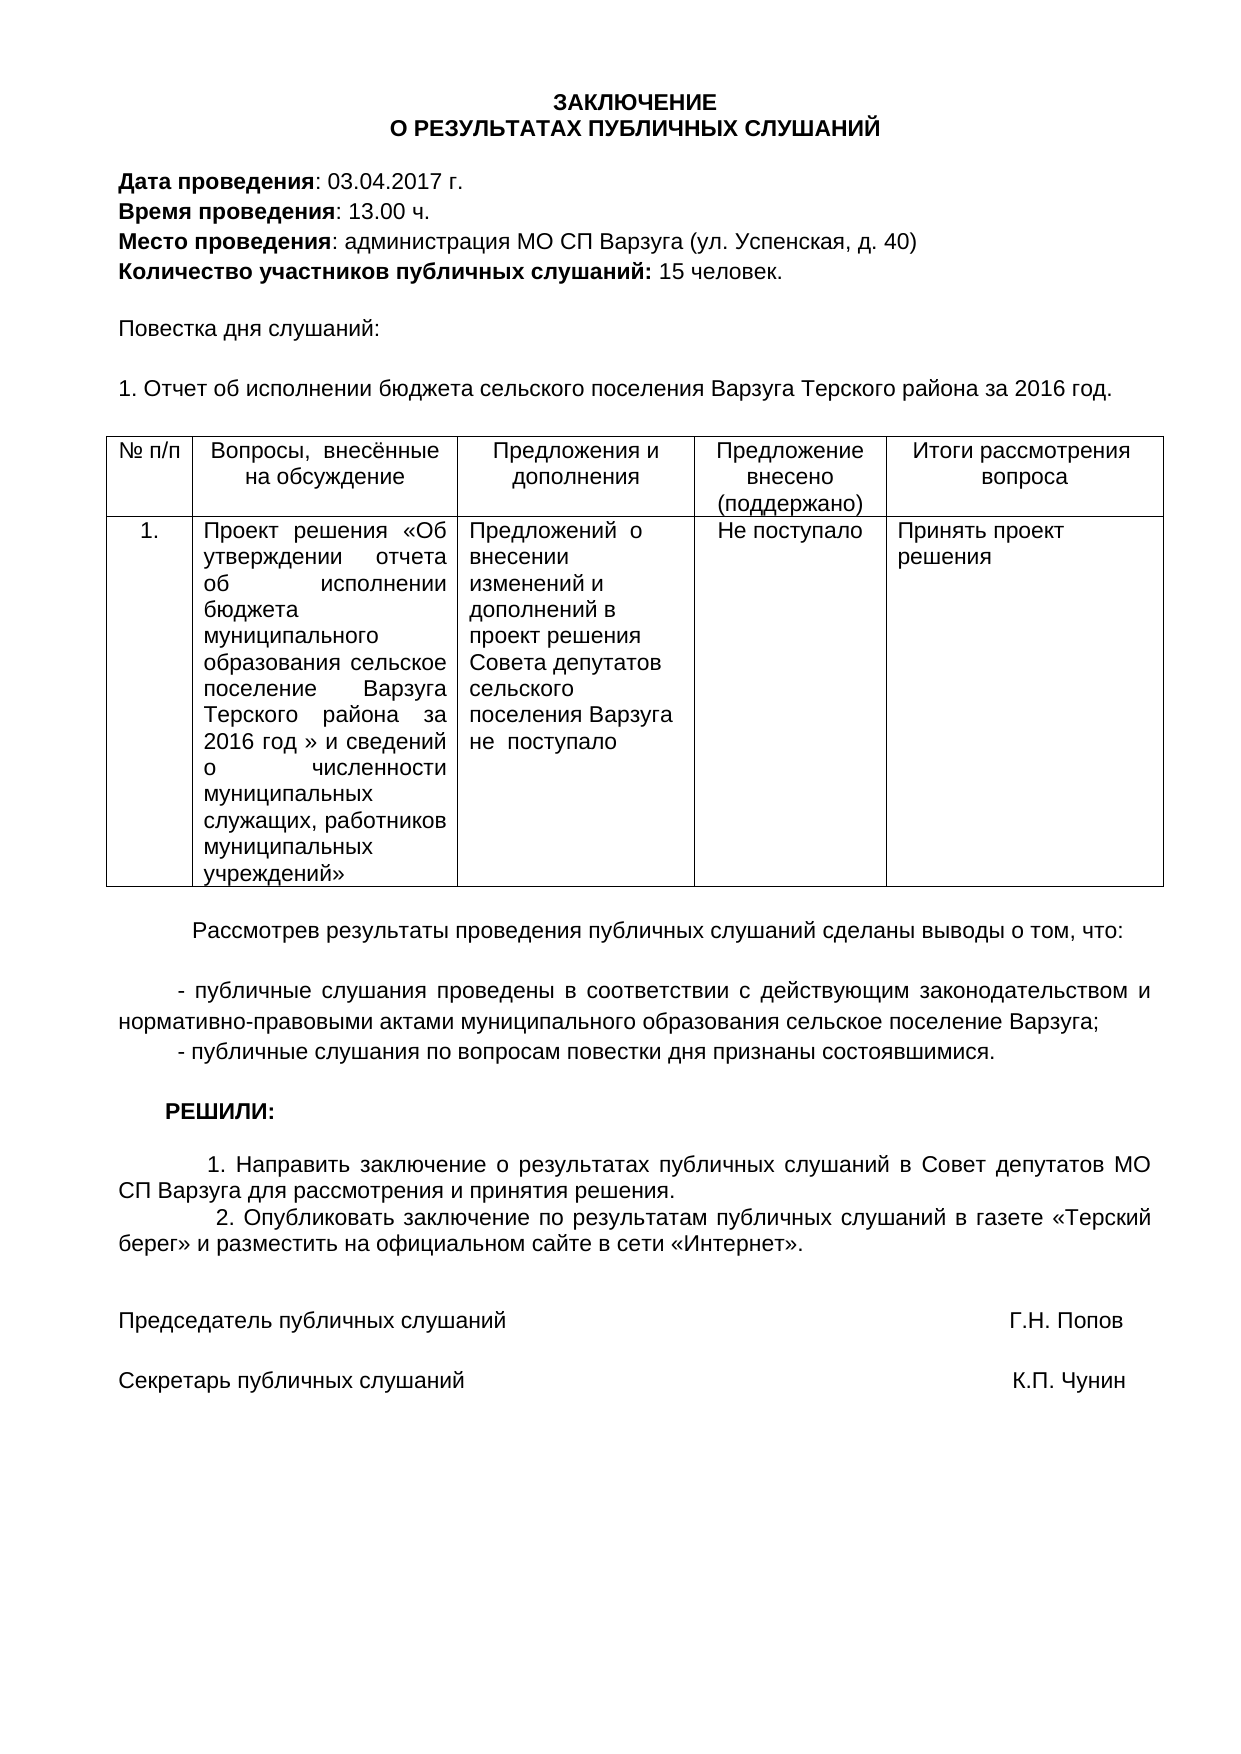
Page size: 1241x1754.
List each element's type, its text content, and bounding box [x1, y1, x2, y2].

table_cell Проект решения «Об утверждении отчета об исполнении бюджета муниципального образования сельское поселение Варзуга Терского района за 2016 год » и сведений о численности муниципальных служащих, работников муниципальных учреждений» [193, 517, 457, 886]
table_cell Предложений о внесении изменений и дополнений в проект решения Совета депутатов сельского поселения Варзуга не поступало [458, 517, 694, 886]
table_cell Принять проект решения [887, 517, 1163, 886]
text Повестка дня слушаний: [118, 315, 1152, 341]
text - публичные слушания проведены в соответствии с действующим законодательством и нормативно-правовыми актами муниципального образования сельское поселение Варзуга; [118, 977, 1152, 1034]
text 2. Опубликовать заключение по результатам публичных слушаний в газете «Терский берег» и разместить на официальном сайте в сети «Интернет». [118, 1204, 1152, 1256]
text 1. Направить заключение о результатах публичных слушаний в Совет депутатов МО СП Варзуга для рассмотрения и принятия решения. [118, 1151, 1152, 1204]
text ЗАКЛЮЧЕНИЕ [118, 89, 1152, 115]
table_header Предложения и дополнения [458, 437, 694, 516]
text РЕШИЛИ: [118, 1098, 1152, 1125]
text Рассмотрев результаты проведения публичных слушаний сделаны выводы о том, что: [118, 917, 1152, 943]
table_header Предложение внесено (поддержано) [695, 437, 886, 516]
text 1. Отчет об исполнении бюджета сельского поселения Варзуга Терского района за 2016 год. [118, 375, 1152, 402]
text Председатель публичных слушаний Г.Н. Попов [118, 1307, 1152, 1333]
table_header Вопросы, внесённые на обсуждение [193, 437, 457, 516]
text Место проведения: администрация МО СП Варзуга (ул. Успенская, д. 40) [118, 228, 1152, 254]
text Время проведения: 13.00 ч. [118, 198, 1152, 224]
text - публичные слушания по вопросам повестки дня признаны состоявшимися. [118, 1038, 1152, 1064]
table_header № п/п [107, 437, 192, 516]
text Количество участников публичных слушаний: 15 человек. [118, 258, 1152, 285]
table_cell Не поступало [695, 517, 886, 886]
text Секретарь публичных слушаний К.П. Чунин [118, 1367, 1152, 1394]
table_header Итоги рассмотрения вопроса [887, 437, 1163, 516]
text Дата проведения: 03.04.2017 г. [118, 168, 1152, 194]
table_cell 1. [107, 517, 192, 886]
text О РЕЗУЛЬТАТАХ ПУБЛИЧНЫХ СЛУШАНИЙ [118, 115, 1152, 141]
